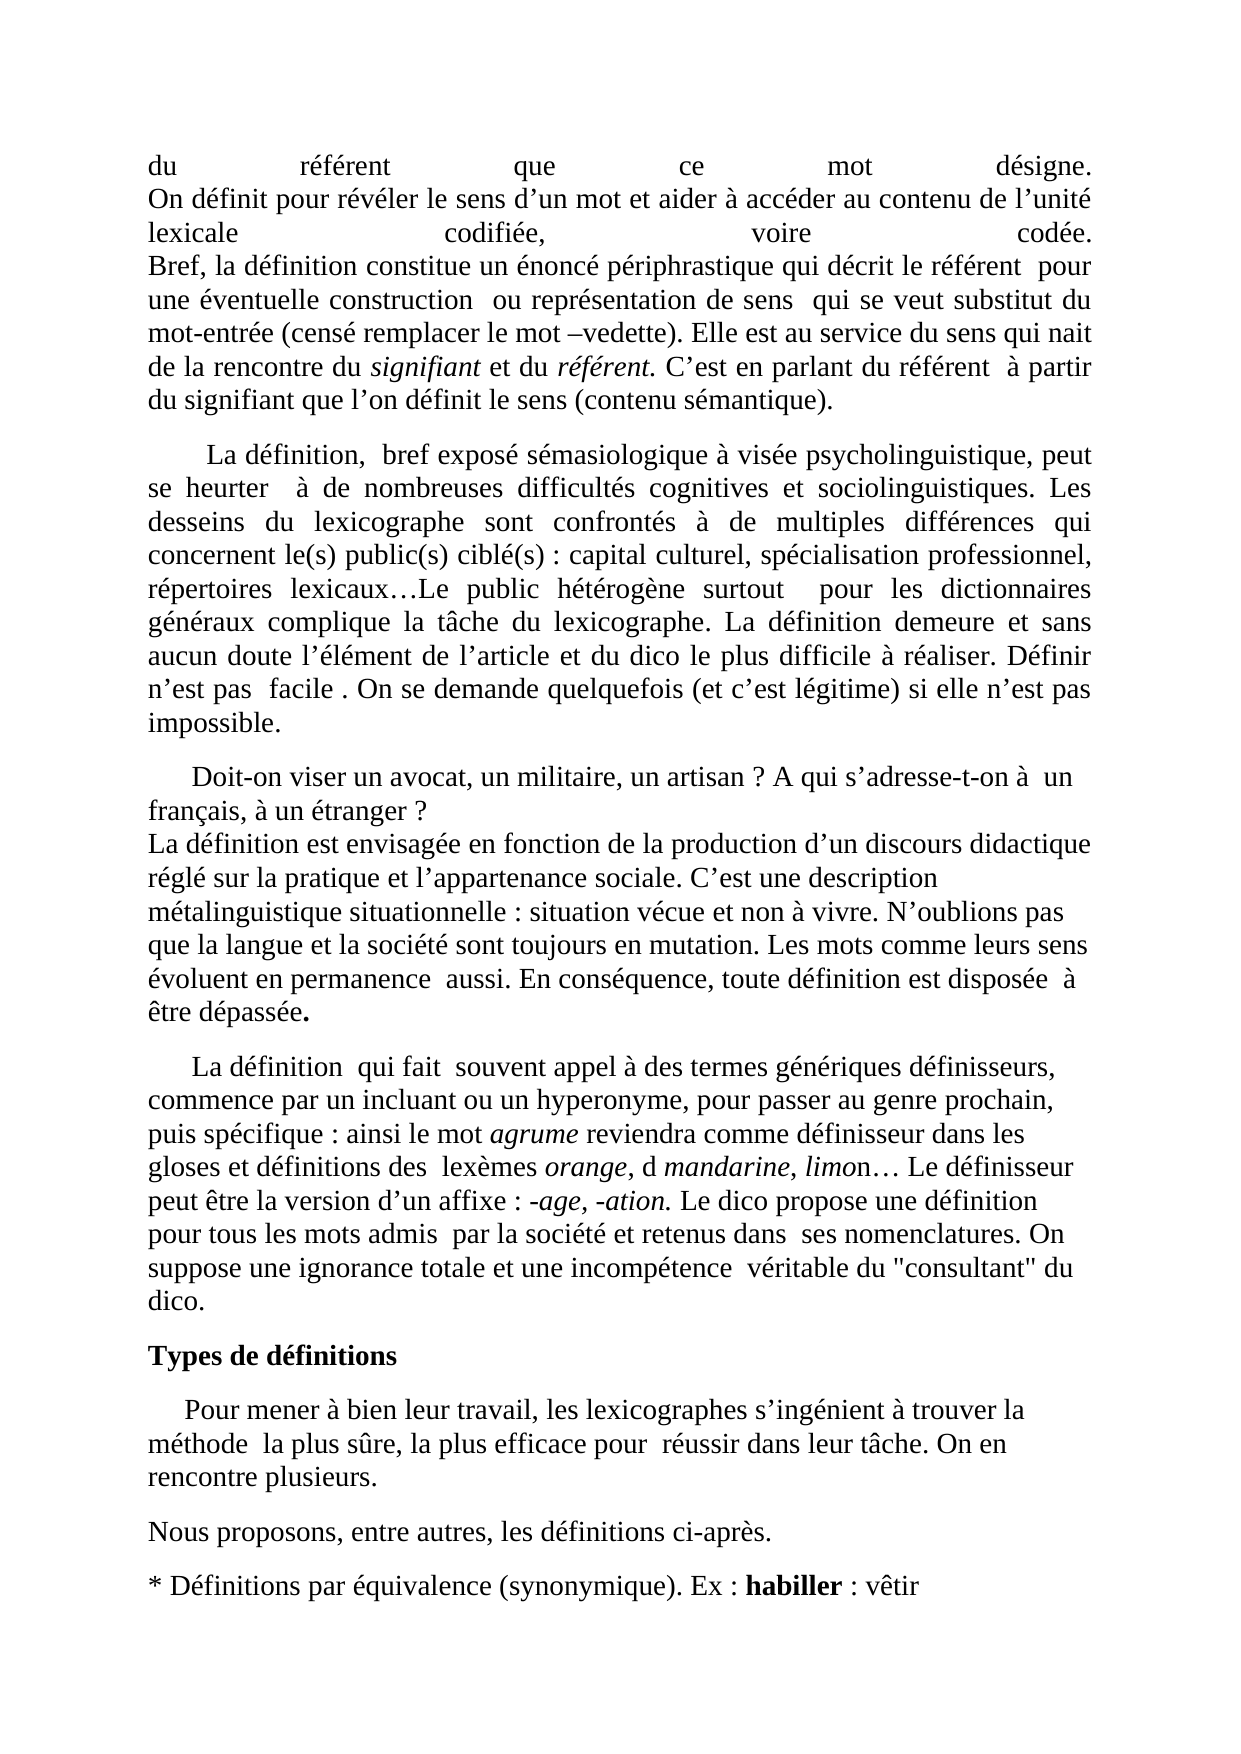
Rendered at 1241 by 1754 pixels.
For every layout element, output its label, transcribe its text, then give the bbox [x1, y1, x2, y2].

text Pour mener à bien leur travail, les lexicographes s’ingénient à trouver la méthode la plus sûre, la plus efficace pour réussir dans leur tâche. On en rencontre plusieurs. [148, 1392, 1093, 1493]
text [148, 148, 1093, 416]
text Nous proposons, entre autres, les définitions ci-après. [148, 1514, 1093, 1547]
text La définition qui fait souvent appel à des termes génériques définisseurs, commence par un incluant ou un hyperonyme, pour passer au genre prochain, puis spécifique : ainsi le mot agrume reviendra comme définisseur dans les gloses et définitions des lexèmes orange, d mandarine, limon… Le définisseur peut être la version d’un affixe : -age, -ation. Le dico propose une définition pour tous les mots admis par la société et retenus dans ses nomenclatures. On suppose une ignorance totale et une incompétence véritable du "consultant" du dico. [148, 1049, 1093, 1317]
text * Définitions par équivalence (synonymique). Ex : habiller : vêtir [148, 1568, 1093, 1602]
text Doit-on viser un avocat, un militaire, un artisan ? A qui s’adresse-t-on à un français, à un étranger ? La définition est envisagée en fonction de la production d’un discours didactique réglé sur la pratique et l’appartenance sociale. C’est une description métalinguistique situationnelle : situation vécue et non à vivre. N’oublions pas que la langue et la société sont toujours en mutation. Les mots comme leurs sens évoluent en permanence aussi. En conséquence, toute définition est disposée à être dépassée. [148, 759, 1093, 1028]
text La définition, bref exposé sémasiologique à visée psycholinguistique, peut se heurter à de nombreuses difficultés cognitives et sociolinguistiques. Les desseins du lexicographe sont confrontés à de multiples différences qui concernent le(s) public(s) ciblé(s) : capital culturel, spécialisation professionnel, répertoires lexicaux…Le public hétérogène surtout pour les dictionnaires généraux complique la tâche du lexicographe. La définition demeure et sans aucun doute l’élément de l’article et du dico le plus difficile à réaliser. Définir n’est pas facile . On se demande quelquefois (et c’est légitime) si elle n’est pas impossible. [148, 437, 1093, 739]
text Types de définitions [148, 1338, 1093, 1371]
